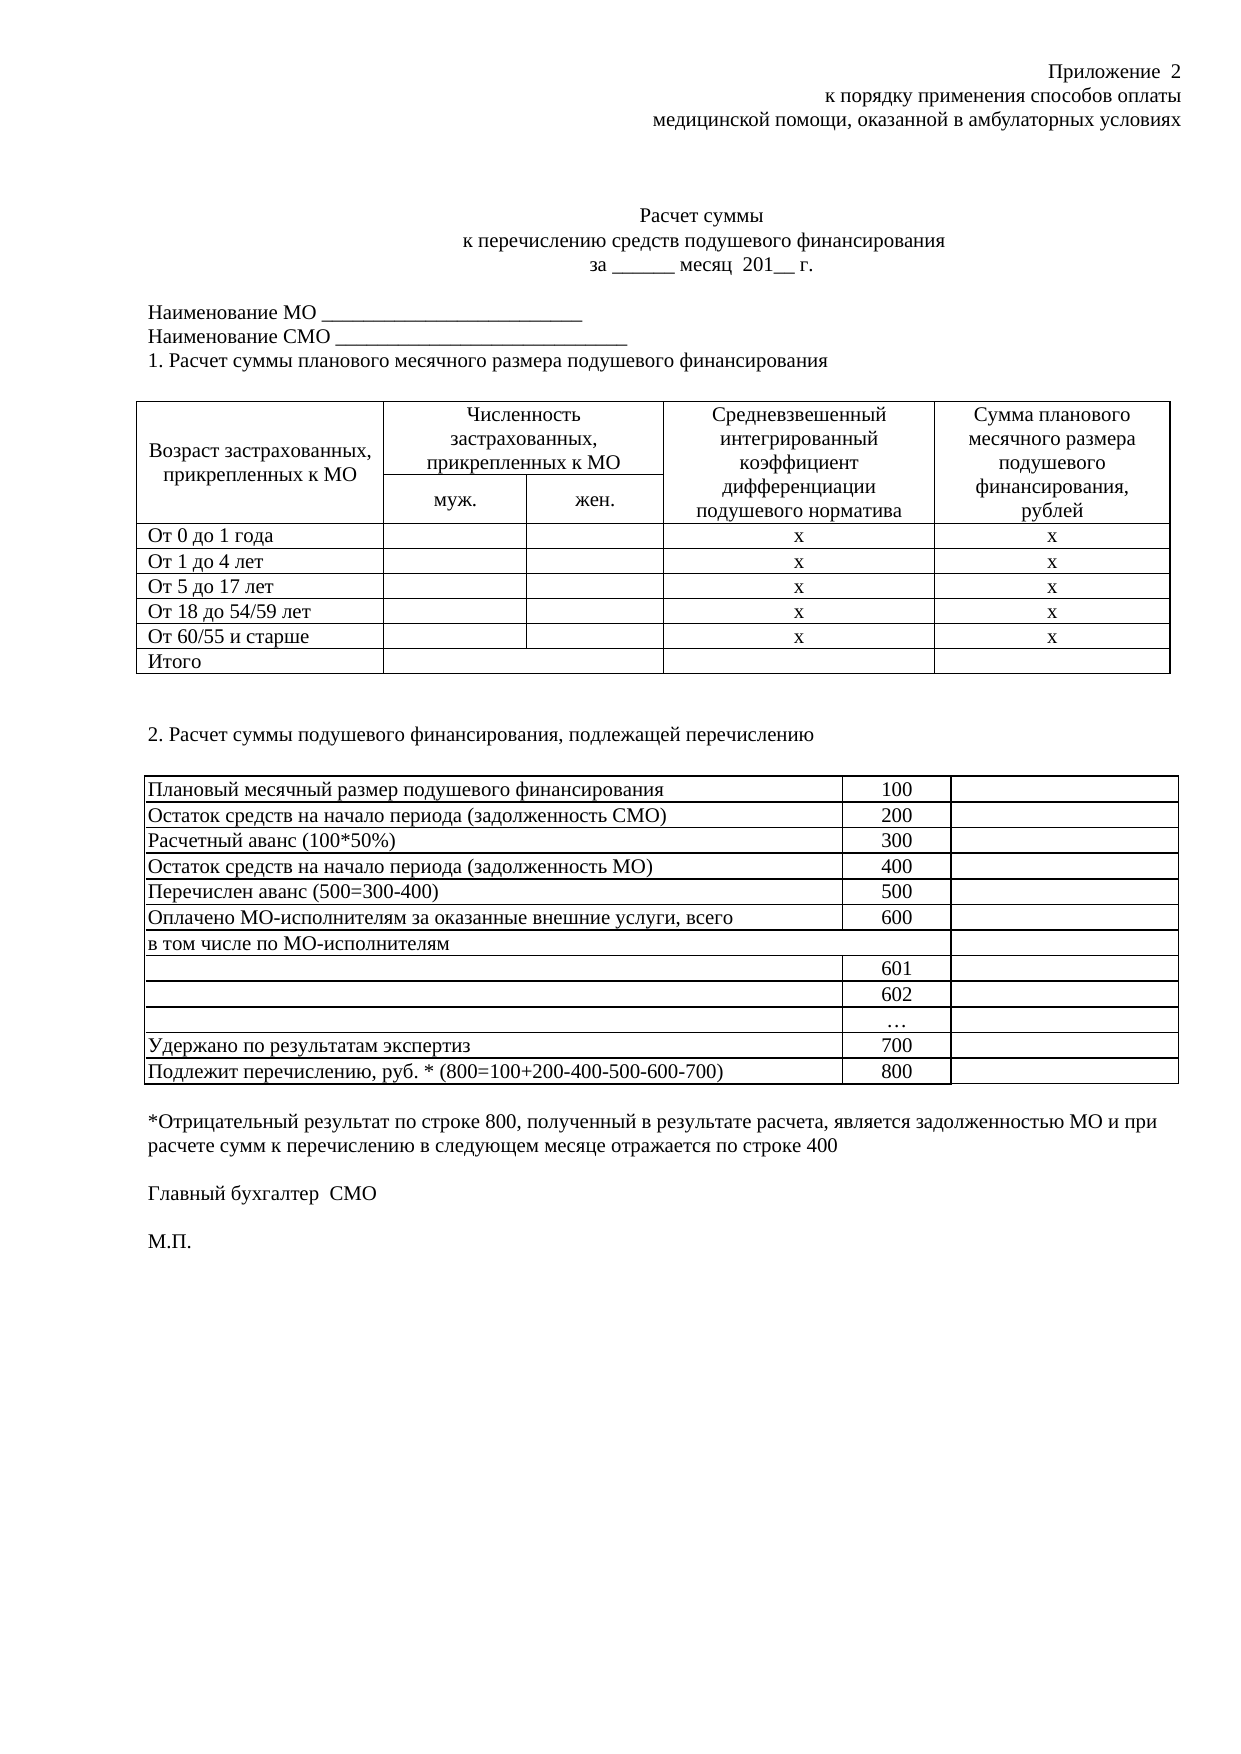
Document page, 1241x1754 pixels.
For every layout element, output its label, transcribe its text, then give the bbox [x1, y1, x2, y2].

table_cell х [664, 624, 934, 648]
table_cell Перечислен аванс (500=300-400) [145, 879, 842, 903]
text Расчет суммы [148, 203, 1181, 227]
table_cell х [664, 549, 934, 573]
table_cell [952, 1033, 1178, 1057]
table_cell [952, 880, 1178, 903]
text Наименование МО _________________________ [148, 300, 1181, 324]
table_cell От 18 до 54/59 лет [137, 599, 383, 623]
table_cell 400 [843, 854, 950, 878]
table_cell [384, 574, 526, 598]
table_cell х [935, 574, 1169, 598]
table_cell Остаток средств на начало периода (задолженность СМО) [145, 802, 842, 827]
table_cell [145, 956, 842, 980]
table_cell [952, 1059, 1178, 1083]
table_cell Удержано по результатам экспертиз [145, 1033, 842, 1057]
table_cell муж. [384, 475, 526, 522]
table_cell [384, 549, 526, 573]
text за ______ месяц 201__ г. [148, 252, 1181, 276]
table_cell [952, 828, 1178, 852]
text 1. Расчет суммы планового месячного размера подушевого финансирования [148, 348, 1181, 372]
table_cell От 60/55 и старше [137, 624, 383, 648]
table_cell [952, 982, 1178, 1006]
table_cell [527, 574, 663, 598]
table_cell [384, 599, 526, 623]
table_cell [527, 524, 663, 547]
table_cell [935, 649, 1169, 673]
text Приложение 2 [148, 59, 1181, 83]
table_cell Остаток средств на начало периода (задолженность МО) [145, 853, 842, 878]
text к перечислению средств подушевого финансирования [148, 227, 1181, 252]
table_cell [664, 649, 934, 673]
table_header Возраст застрахованных, прикрепленных к МО [137, 402, 383, 522]
table_cell Итого [137, 649, 383, 673]
table_cell От 5 до 17 лет [137, 574, 383, 598]
table_header Плановый месячный размер подушевого финансирования [145, 777, 842, 801]
text Наименование СМО ____________________________ [148, 324, 1181, 348]
table_cell 600 [843, 905, 950, 929]
table_cell 602 [843, 982, 950, 1006]
text М.П. [148, 1229, 1181, 1253]
table_cell От 0 до 1 года [137, 524, 383, 547]
table_cell 300 [843, 828, 950, 852]
table_cell Подлежит перечислению, руб. * (800=100+200-400-500-600-700) [145, 1058, 842, 1083]
table_cell х [935, 549, 1169, 573]
table_cell От 1 до 4 лет [137, 549, 383, 573]
table_cell [952, 931, 1178, 955]
table_cell 601 [843, 956, 950, 980]
table_cell х [935, 624, 1169, 648]
text медицинской помощи, оказанной в амбулаторных условиях [148, 107, 1181, 131]
table_header [952, 777, 1178, 801]
text Главный бухгалтер СМО [148, 1181, 1181, 1205]
table_cell 700 [843, 1033, 950, 1057]
table_cell [952, 905, 1178, 929]
table_cell [384, 524, 526, 547]
table_header Численность застрахованных, прикрепленных к МО [384, 402, 663, 474]
table_cell х [664, 599, 934, 623]
text к порядку применения способов оплаты [148, 83, 1181, 107]
table_cell … [843, 1008, 950, 1032]
table_cell [527, 624, 663, 648]
table_cell х [664, 524, 934, 547]
table_header 100 [843, 777, 950, 801]
table_cell [527, 599, 663, 623]
table_cell жен. [527, 475, 663, 522]
table_cell Оплачено МО-исполнителям за оказанные внешние услуги, всего [145, 905, 842, 929]
table_cell [952, 854, 1178, 878]
table_cell [527, 549, 663, 573]
table_header Сумма планового месячного размера подушевого финансирования, рублей [935, 402, 1169, 522]
table_cell [952, 1008, 1178, 1032]
table_cell х [664, 574, 934, 598]
table_cell Расчетный аванс (100*50%) [145, 828, 842, 852]
table_cell [145, 1007, 842, 1032]
text 2. Расчет суммы подушевого финансирования, подлежащей перечислению [148, 722, 1181, 746]
table_cell х [935, 524, 1169, 547]
table_cell [952, 956, 1178, 980]
text *Отрицательный результат по строке 800, полученный в результате расчета, является задолженностью МО и при расчете сумм к перечислению в следующем месяце отражается по строке 400 [148, 1108, 1181, 1157]
table_cell 500 [843, 880, 950, 903]
table_cell [384, 624, 526, 648]
table_cell в том числе по МО-исполнителям [145, 930, 950, 955]
table_cell [952, 803, 1178, 827]
table_cell 200 [843, 803, 950, 827]
table_cell [145, 981, 842, 1006]
table_header Средневзвешенный интегрированный коэффициент дифференциации подушевого норматива [664, 402, 934, 522]
table_cell 800 [843, 1059, 950, 1083]
table_cell [384, 649, 663, 673]
table_cell х [935, 599, 1169, 623]
